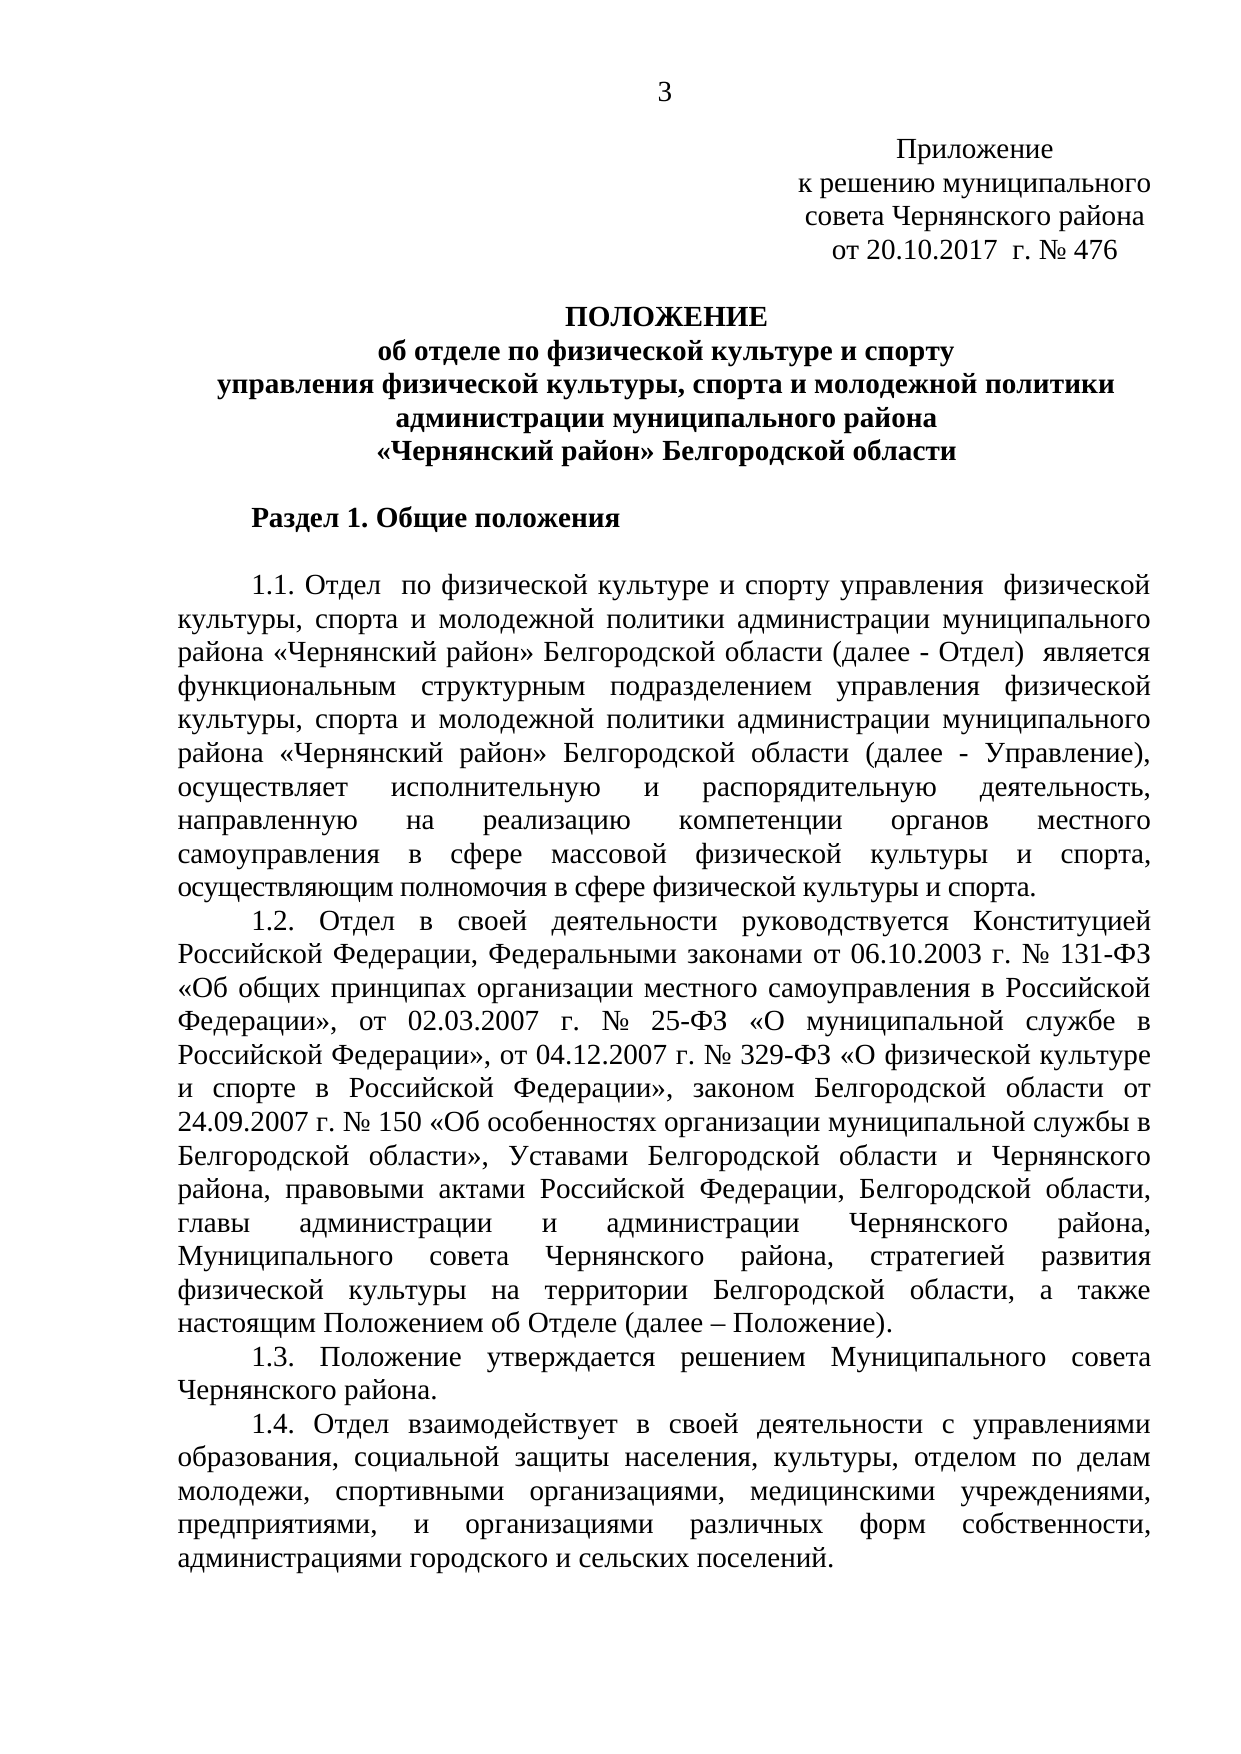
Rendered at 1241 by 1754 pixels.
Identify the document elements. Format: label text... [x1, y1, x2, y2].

text к решению муниципального [797, 165, 1152, 198]
text Приложение [797, 131, 1152, 165]
text «Чернянский район» Белгородской области [181, 433, 1152, 467]
text ПОЛОЖЕНИЕ [181, 299, 1152, 333]
text 1.2. Отдел в своей деятельности руководствуется Конституцией Российской Федерации, Федеральными законами от 06.10.2003 г. № 131-ФЗ «Об общих принципах организации местного самоуправления в Российской Федерации», от 02.03.2007 г. № 25-ФЗ «О муниципальной службе в Российской Федерации», от 04.12.2007 г. № 329-ФЗ «О физической культуре и спорте в Российской Федерации», законом Белгородской области от 24.09.2007 г. № 150 «Об особенностях организации муниципальной службы в Белгородской области», Уставами Белгородской области и Чернянского района, правовыми актами Российской Федерации, Белгородской области, главы администрации и администрации Чернянского района, Муниципального совета Чернянского района, стратегией развития физической культуры на территории Белгородской области, а также настоящим Положением об Отделе (далее – Положение). [177, 903, 1152, 1339]
text 1.4. Отдел взаимодействует в своей деятельности с управлениями образования, социальной защиты населения, культуры, отделом по делам молодежи, спортивными организациями, медицинскими учреждениями, предприятиями, и организациями различных форм собственности, администрациями городского и сельских поселений. [177, 1406, 1152, 1574]
text Раздел 1. Общие положения [177, 500, 1152, 534]
text 1.1. Отдел по физической культуре и спорту управления физической культуры, спорта и молодежной политики администрации муниципального района «Чернянский район» Белгородской области (далее - Отдел) является функциональным структурным подразделением управления физической культуры, спорта и молодежной политики администрации муниципального района «Чернянский район» Белгородской области (далее - Управление), осуществляет исполнительную и распорядительную деятельность, направленную на реализацию компетенции органов местного самоуправления в сфере массовой физической культуры и спорта, осуществляющим полномочия в сфере физической культуры и спорта. [177, 567, 1152, 903]
text управления физической культуры, спорта и молодежной политики администрации муниципального района [181, 366, 1152, 433]
text 1.3. Положение утверждается решением Муниципального совета Чернянского района. [177, 1339, 1152, 1406]
text об отделе по физической культуре и спорту [181, 333, 1152, 366]
text совета Чернянского района [797, 198, 1152, 232]
text от 20.10.2017 г. № 476 [797, 232, 1152, 266]
